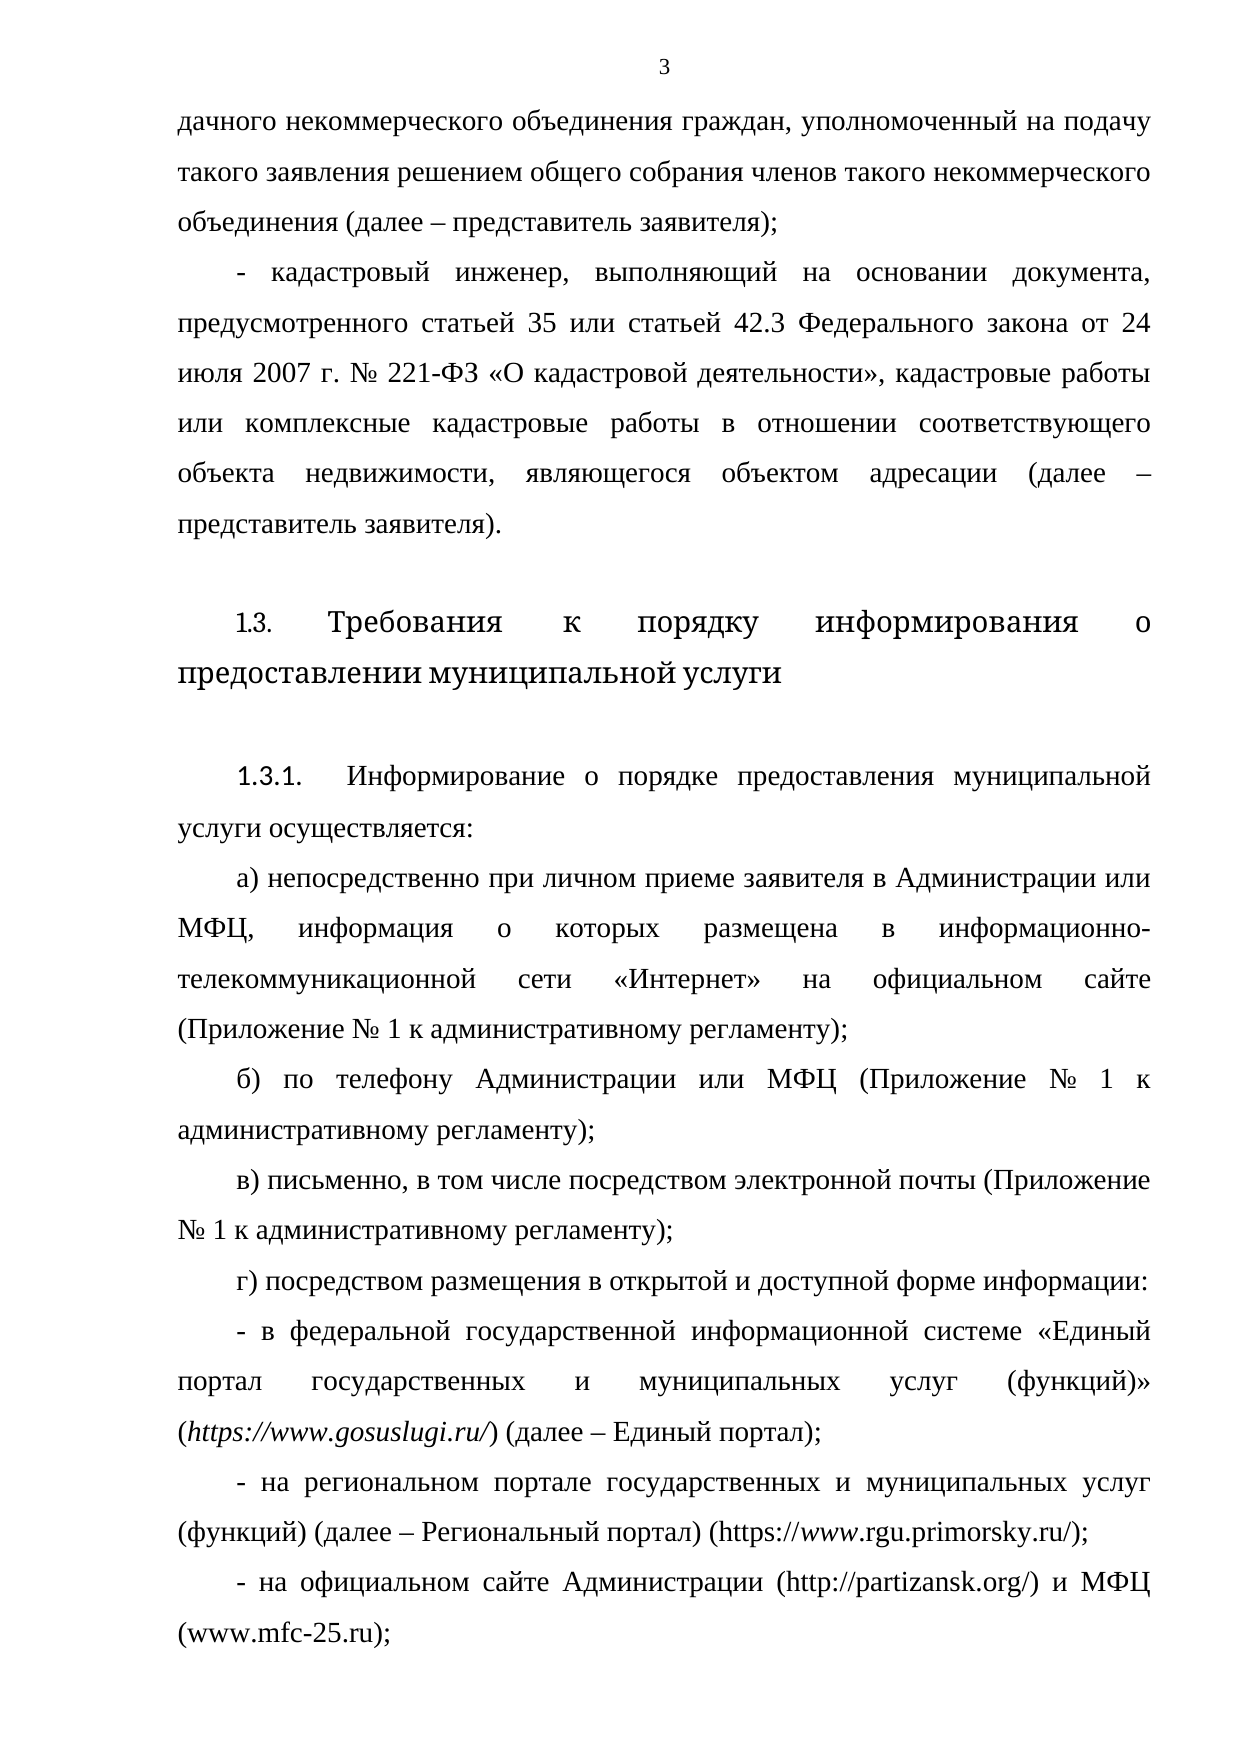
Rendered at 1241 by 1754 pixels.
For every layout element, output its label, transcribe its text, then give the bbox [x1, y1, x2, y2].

list б) по телефону Администрации или МФЦ (Приложение № 1 к административному регламенту); [177, 1061, 1152, 1145]
subtitle Требования к порядку информирования о предоставлении муниципальной услуги [177, 607, 1152, 690]
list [177, 103, 1152, 238]
list - на региональном портале государственных и муниципальных услуг (функций) (далее – Региональный портал) (https://www.rgu.primorsky.ru/); [177, 1464, 1152, 1548]
list в) письменно, в том числе посредством электронной почты (Приложение № 1 к административному регламенту); [177, 1162, 1152, 1246]
list - кадастровый инженер, выполняющий на основании документа, предусмотренного статьей 35 или статьей 42.3 Федерального закона от 24 июля 2007 г. № 221-ФЗ «О кадастровой деятельности», кадастровые работы или комплексные кадастровые работы в отношении соответствующего объекта недвижимости, являющегося объектом адресации (далее – представитель заявителя). [177, 254, 1152, 539]
list а) непосредственно при личном приеме заявителя в Администрации или МФЦ, информация о которых размещена в информационно-телекоммуникационной сети «Интернет» на официальном сайте (Приложение № 1 к административному регламенту); [177, 860, 1152, 1045]
list Информирование о порядке предоставления муниципальной услуги осуществляется: [177, 757, 1152, 843]
list г) посредством размещения в открытой и доступной форме информации: [177, 1263, 1152, 1296]
list - в федеральной государственной информационной системе «Единый портал государственных и муниципальных услуг (функций)» (https://www.gosuslugi.ru/) (далее – Единый портал); [177, 1313, 1152, 1447]
list - на официальном сайте Администрации (http://partizansk.org/) и МФЦ (www.mfc-25.ru); [177, 1564, 1152, 1648]
